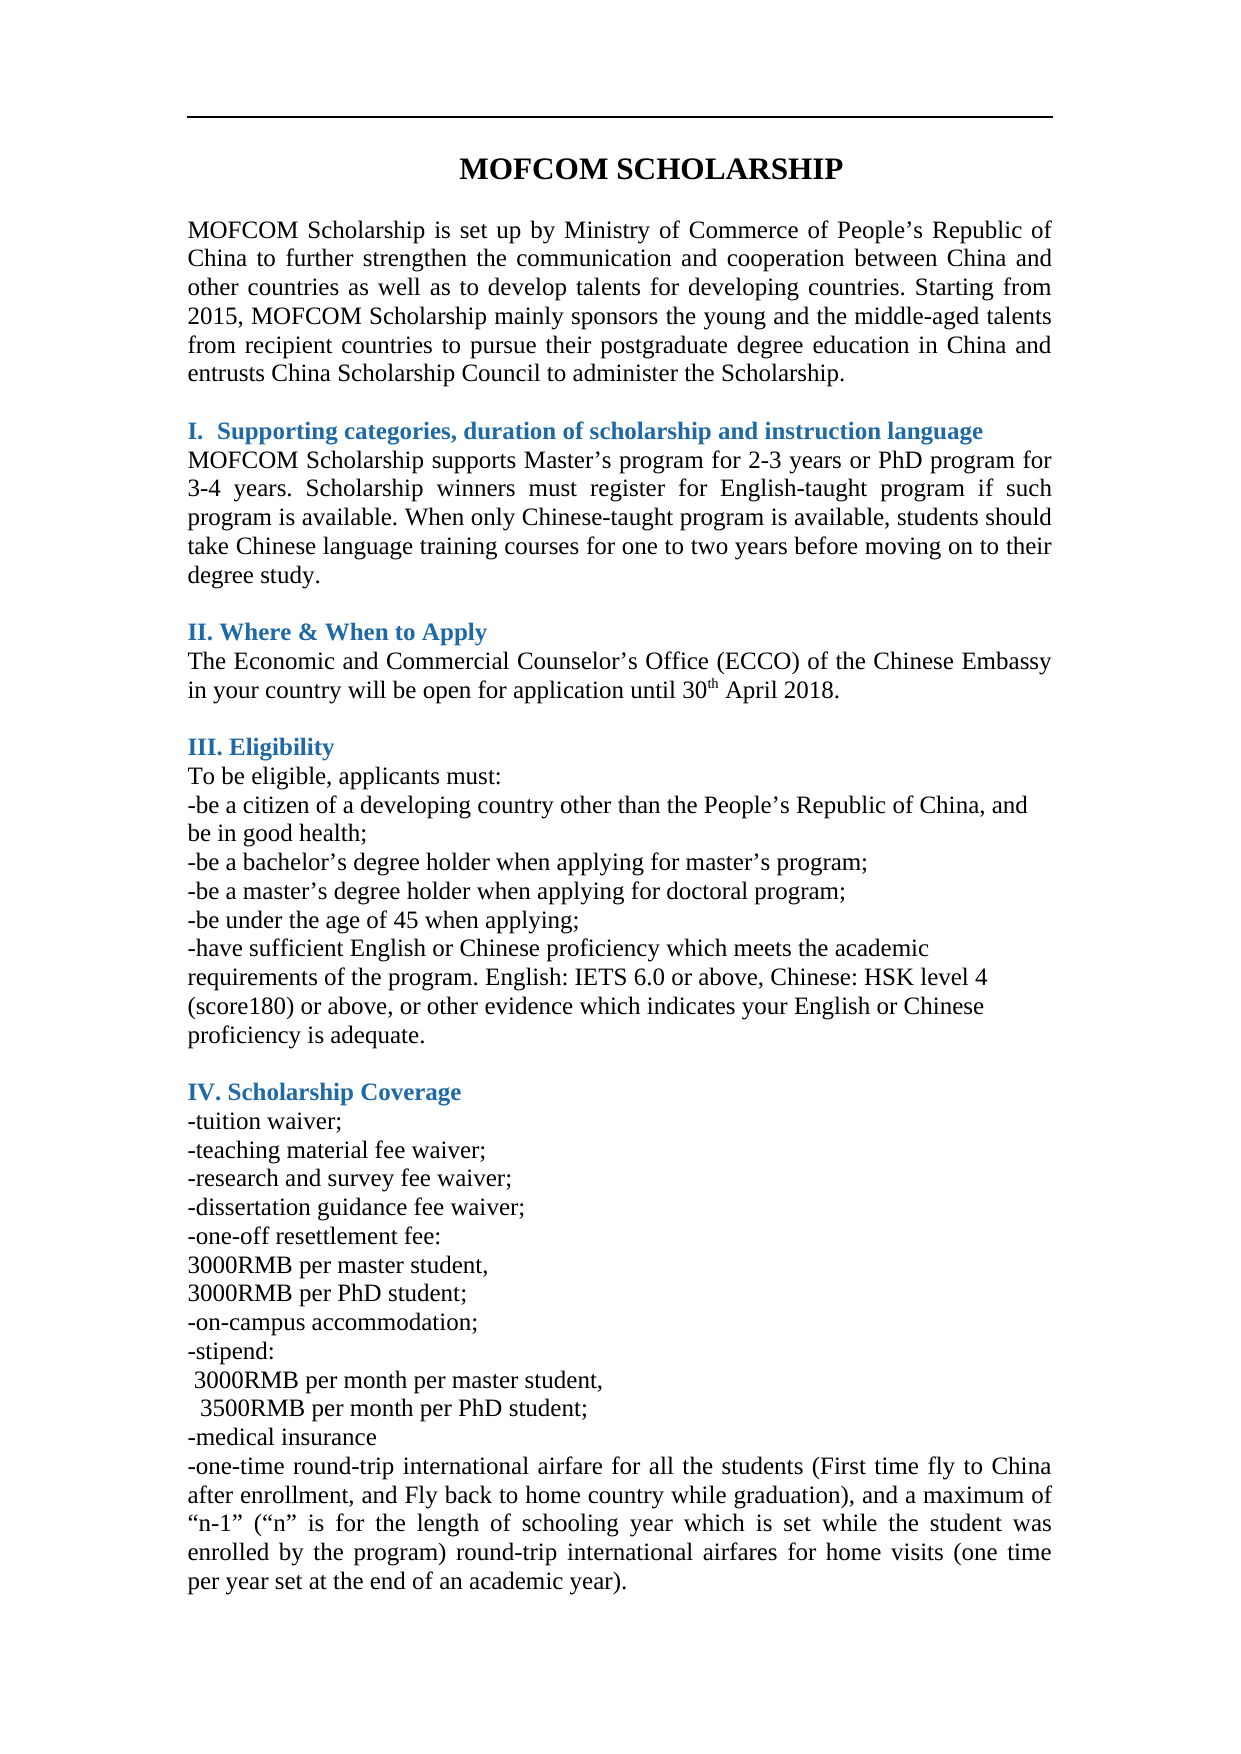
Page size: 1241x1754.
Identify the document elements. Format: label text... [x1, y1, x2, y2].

text MOFCOM Scholarship supports Master’s program for 2-3 years or PhD program for 3-4 years. Scholarship winners must register for English-taught program if such program is available. When only Chinese-taught program is available, students should take Chinese language training courses for one to two years before moving on to their degree study. [187, 445, 1053, 588]
text IV. Scholarship Coverage [187, 1077, 1053, 1106]
text -teaching material fee waiver; [187, 1135, 1053, 1163]
text II. Where & When to Apply [187, 617, 1053, 646]
text -dissertation guidance fee waiver; [187, 1192, 1053, 1221]
text -be a bachelor’s degree holder when applying for master’s program; [187, 847, 1053, 876]
text MOFCOM Scholarship is set up by Ministry of Commerce of People’s Republic of China to further strengthen the communication and cooperation between China and other countries as well as to develop talents for developing countries. Starting from 2015, MOFCOM Scholarship mainly sponsors the young and the middle-aged talents from recipient countries to pursue their postgraduate degree education in China and entrusts China Scholarship Council to administer the Scholarship. [187, 215, 1053, 387]
text To be eligible, applicants must: [187, 761, 1053, 790]
text -one-off resettlement fee: [187, 1221, 1053, 1250]
text 3000RMB per master student, [187, 1250, 1053, 1278]
text 3000RMB per month per master student, [187, 1365, 1053, 1393]
text The Economic and Commercial Counselor’s Office (ECCO) of the Chinese Embassy in your country will be open for application until 30th April 2018. [187, 646, 1053, 703]
text 3500RMB per month per PhD student; [187, 1393, 1053, 1422]
text -medical insurance [187, 1422, 1053, 1451]
list Supporting categories, duration of scholarship and instruction language [187, 416, 1053, 445]
text -research and survey fee waiver; [187, 1163, 1053, 1192]
text -on-campus accommodation; [187, 1307, 1053, 1336]
text -one-time round-trip international airfare for all the students (First time fly to China after enrollment, and Fly back to home country while graduation), and a maximum of “n-1” (“n” is for the length of schooling year which is set while the student was enrolled by the program) round-trip international airfares for home visits (one time per year set at the end of an academic year). [187, 1451, 1053, 1595]
text -be a master’s degree holder when applying for doctoral program; [187, 876, 1053, 905]
text -tuition waiver; [187, 1106, 1053, 1135]
text III. Eligibility [187, 732, 1053, 761]
text -have sufficient English or Chinese proficiency which meets the academic requirements of the program. English: IETS 6.0 or above, Chinese: HSK level 4 (score180) or above, or other evidence which indicates your English or Chinese proficiency is adequate. [187, 933, 1053, 1048]
text -stipend: [187, 1336, 1053, 1365]
text MOFCOM SCHOLARSHIP [187, 150, 1053, 186]
text -be a citizen of a developing country other than the People’s Republic of China, and be in good health; [187, 790, 1053, 847]
text -be under the age of 45 when applying; [187, 905, 1053, 933]
text 3000RMB per PhD student; [187, 1278, 1053, 1307]
